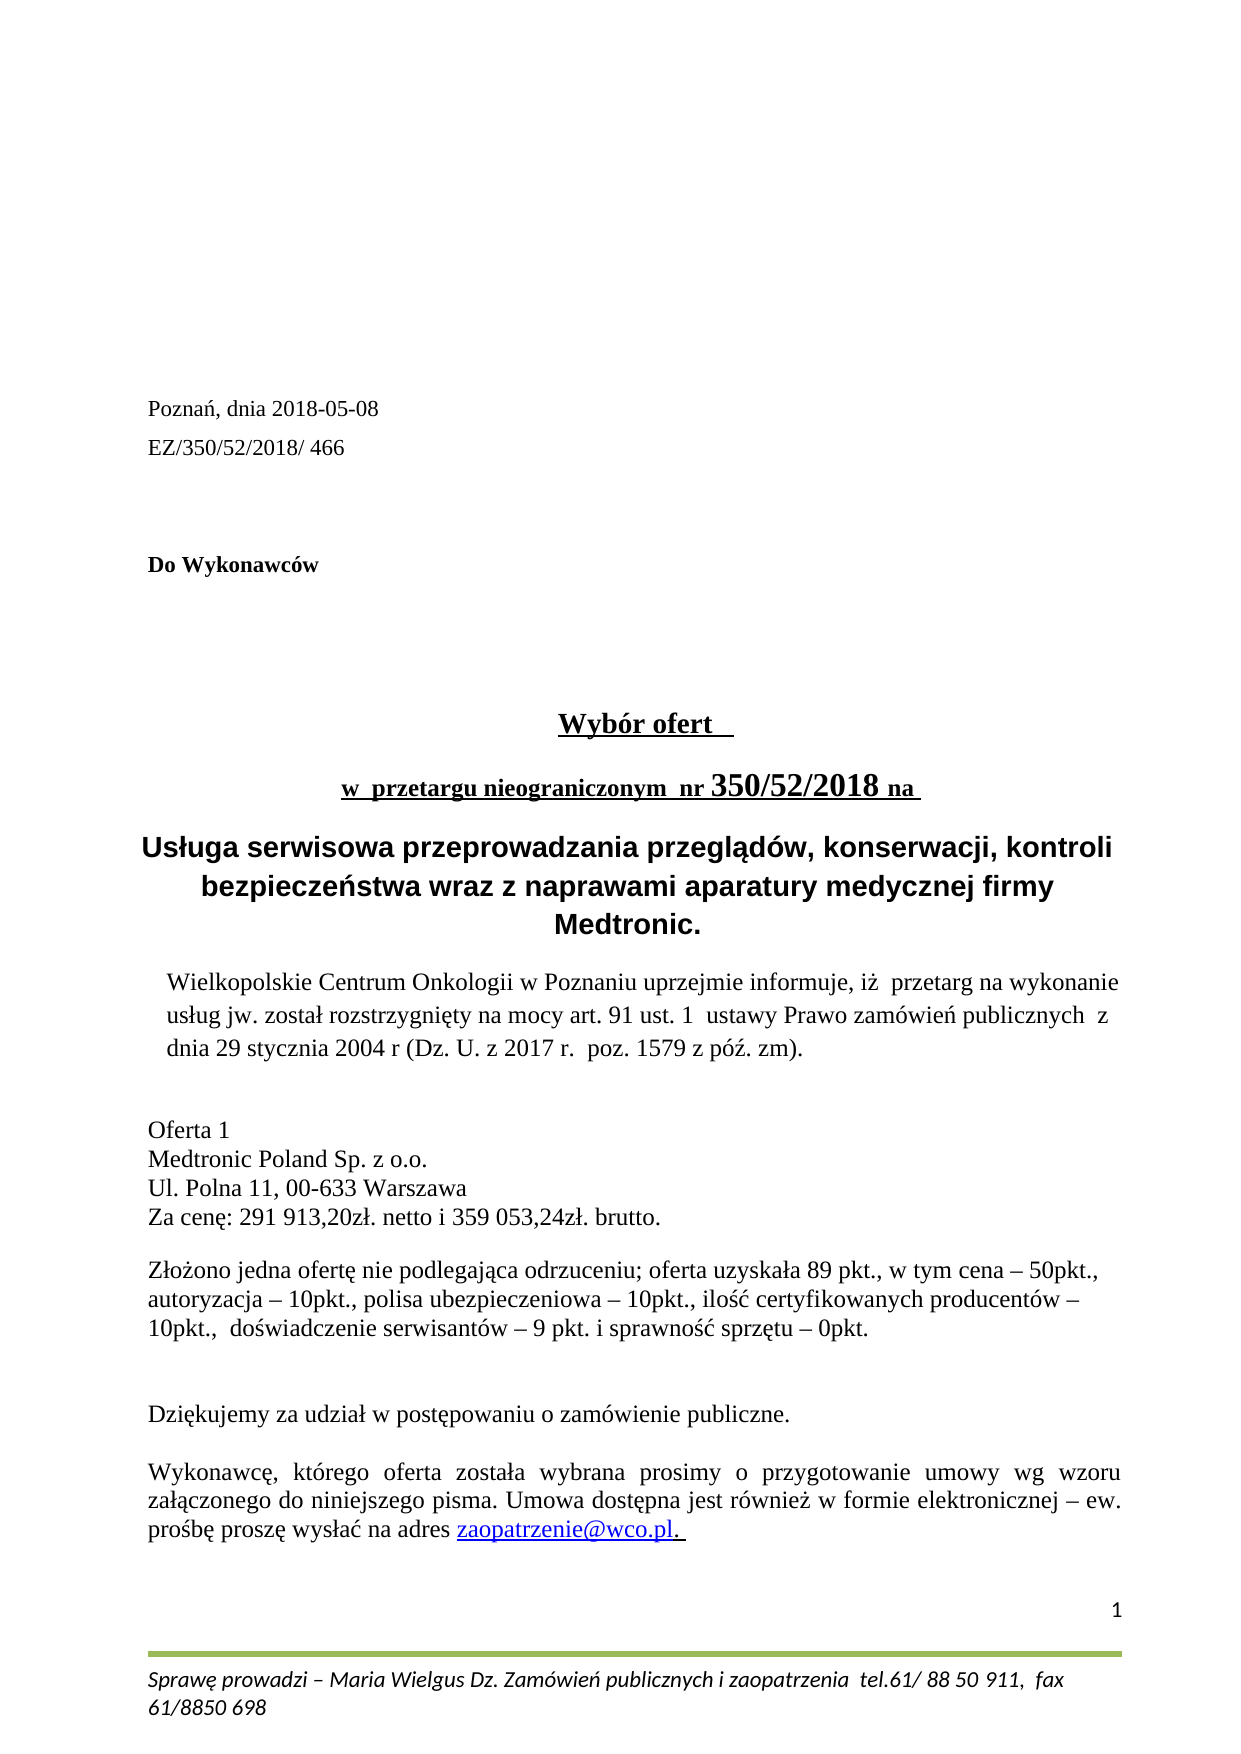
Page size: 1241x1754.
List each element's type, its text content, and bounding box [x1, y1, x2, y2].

text Poznań, dnia 2018-05-08 [148, 395, 1122, 422]
text Wybór ofert [148, 706, 1122, 739]
text EZ/350/52/2018/ 466 [148, 434, 1122, 460]
text w przetargu nieograniczonym nr 350/52/2018 na [133, 765, 1122, 804]
text Oferta 1 [148, 1115, 1122, 1144]
text Za cenę: 291 913,20zł. netto i 359 053,24zł. brutto. [148, 1202, 1122, 1230]
text Wykonawcę, którego oferta została wybrana prosimy o przygotowanie umowy wg wzoru załączonego do niniejszego pisma. Umowa dostępna jest również w formie elektronicznej – ew. prośbę proszę wysłać na adres zaopatrzenie@wco.pl. [148, 1457, 1122, 1543]
text Usługa serwisowa przeprowadzania przeglądów, konserwacji, kontroli bezpieczeństwa wraz z naprawami aparatury medycznej firmy Medtronic. [133, 830, 1122, 941]
text Dziękujemy za udział w postępowaniu o zamówienie publiczne. [148, 1399, 1122, 1428]
text Wielkopolskie Centrum Onkologii w Poznaniu uprzejmie informuje, iż przetarg na wykonanie usług jw. został rozstrzygnięty na mocy art. 91 ust. 1 ustawy Prawo zamówień publicznych z dnia 29 stycznia 2004 r (Dz. U. z 2017 r. poz. 1579 z póź. zm). [166, 967, 1122, 1062]
text Złożono jedna ofertę nie podlegająca odrzuceniu; oferta uzyskała 89 pkt., w tym cena – 50pkt., autoryzacja – 10pkt., polisa ubezpieczeniowa – 10pkt., ilość certyfikowanych producentów – 10pkt., doświadczenie serwisantów – 9 pkt. i sprawność sprzętu – 0pkt. [148, 1256, 1122, 1342]
text Medtronic Poland Sp. z o.o. [148, 1144, 1122, 1173]
text Do Wykonawców [148, 551, 1122, 577]
text Ul. Polna 11, 00-633 Warszawa [148, 1173, 1122, 1202]
